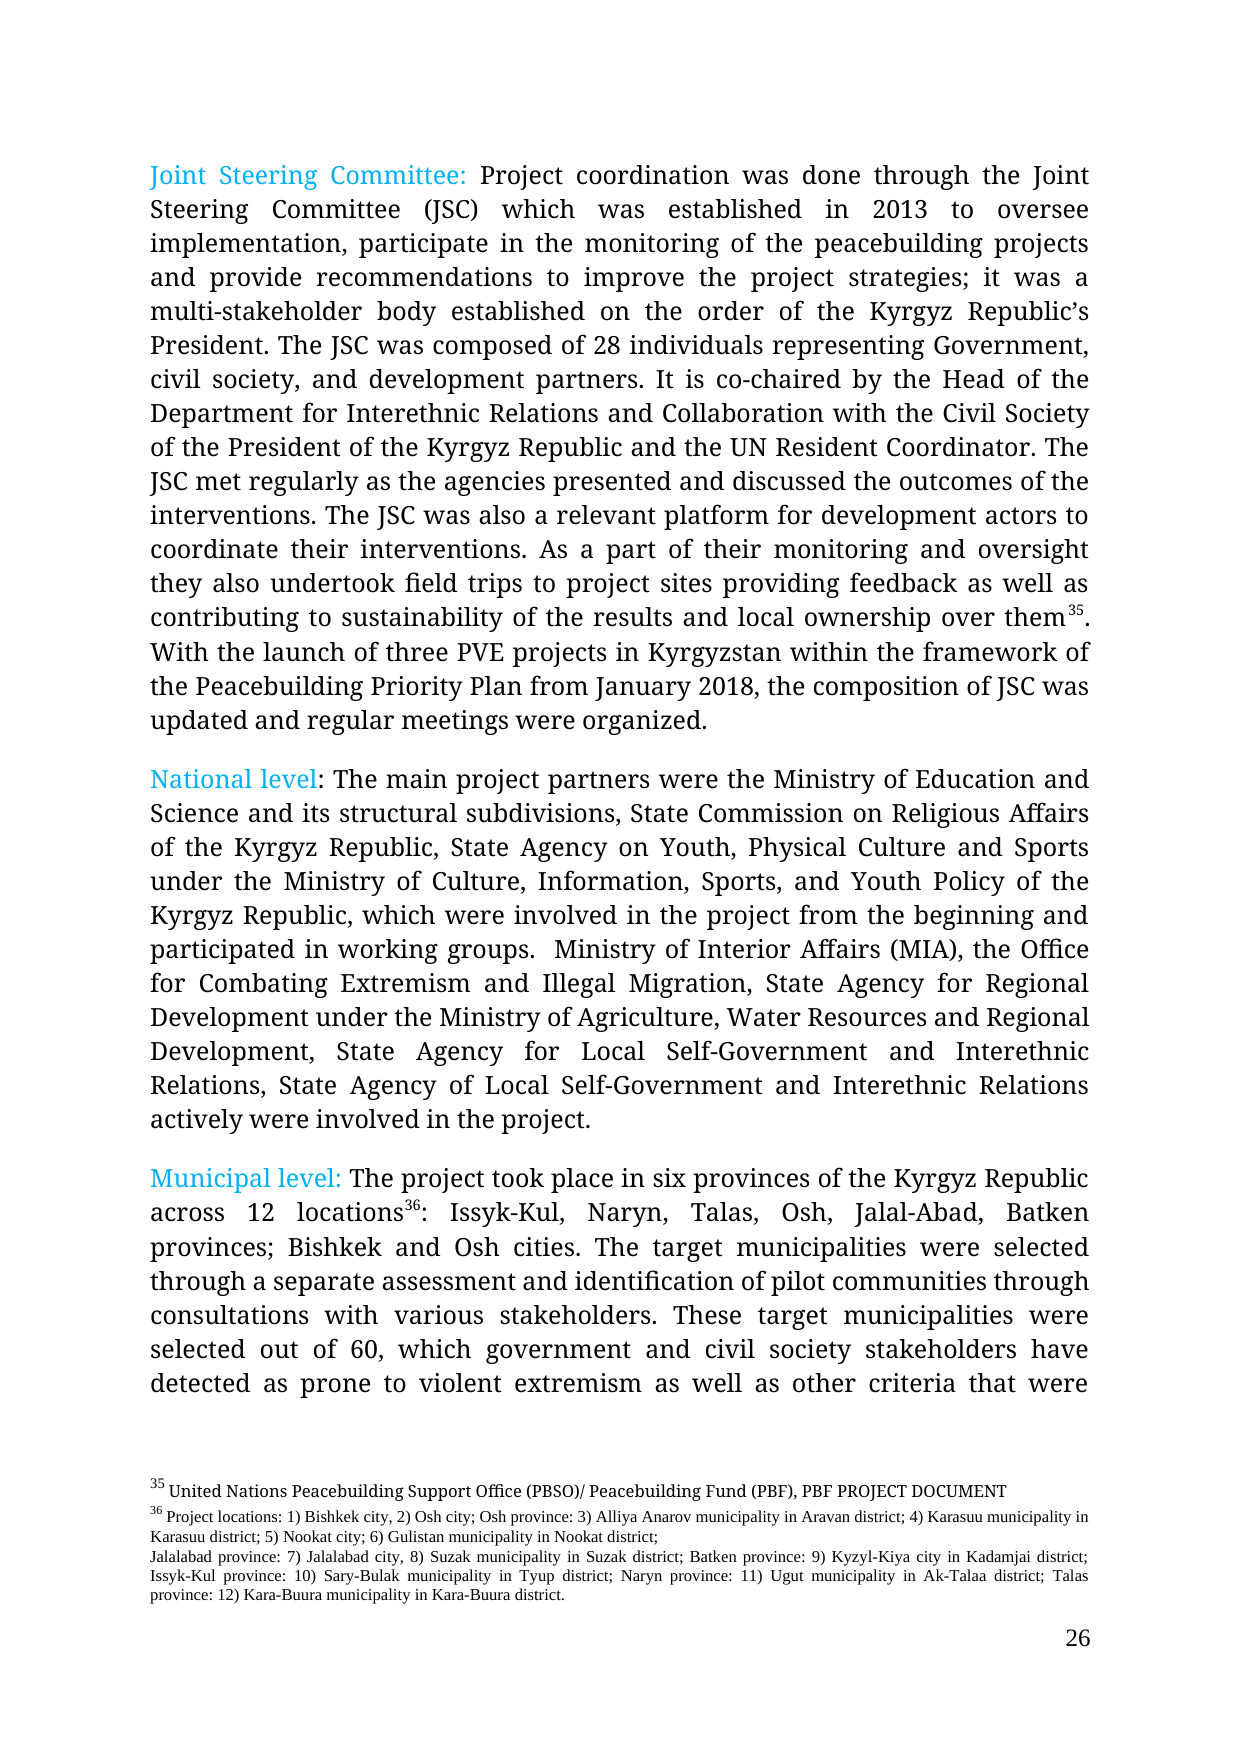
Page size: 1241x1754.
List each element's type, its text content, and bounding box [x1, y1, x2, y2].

text Joint Steering Committee: Project coordination was done through the Joint Steering Committee (JSC) which was established in 2013 to oversee implementation, participate in the monitoring of the peacebuilding projects and provide recommendations to improve the project strategies; it was a multi-stakeholder body established on the order of the Kyrgyz Republic’s President. The JSC was composed of 28 individuals representing Government, civil society, and development partners. It is co-chaired by the Head of the Department for Interethnic Relations and Collaboration with the Civil Society of the President of the Kyrgyz Republic and the UN Resident Coordinator. The JSC met regularly as the agencies presented and discussed the outcomes of the interventions. The JSC was also a relevant platform for development actors to coordinate their interventions. As a part of their monitoring and oversight they also undertook field trips to project sites providing feedback as well as contributing to sustainability of the results and local ownership over them. With the launch of three PVE projects in Kyrgyzstan within the framework of the Peacebuilding Priority Plan from January 2018, the composition of JSC was updated and regular meetings were organized. [150, 157, 1090, 736]
text National level: The main project partners were the Ministry of Education and Science and its structural subdivisions, State Commission on Religious Affairs of the Kyrgyz Republic, State Agency on Youth, Physical Culture and Sports under the Ministry of Culture, Information, Sports, and Youth Policy of the Kyrgyz Republic, which were involved in the project from the beginning and participated in working groups. Ministry of Interior Affairs (MIA), the Office for Combating Extremism and Illegal Migration, State Agency for Regional Development under the Ministry of Agriculture, Water Resources and Regional Development, State Agency for Local Self-Government and Interethnic Relations, State Agency of Local Self-Government and Interethnic Relations actively were involved in the project. [150, 761, 1090, 1136]
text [150, 1161, 1090, 1399]
